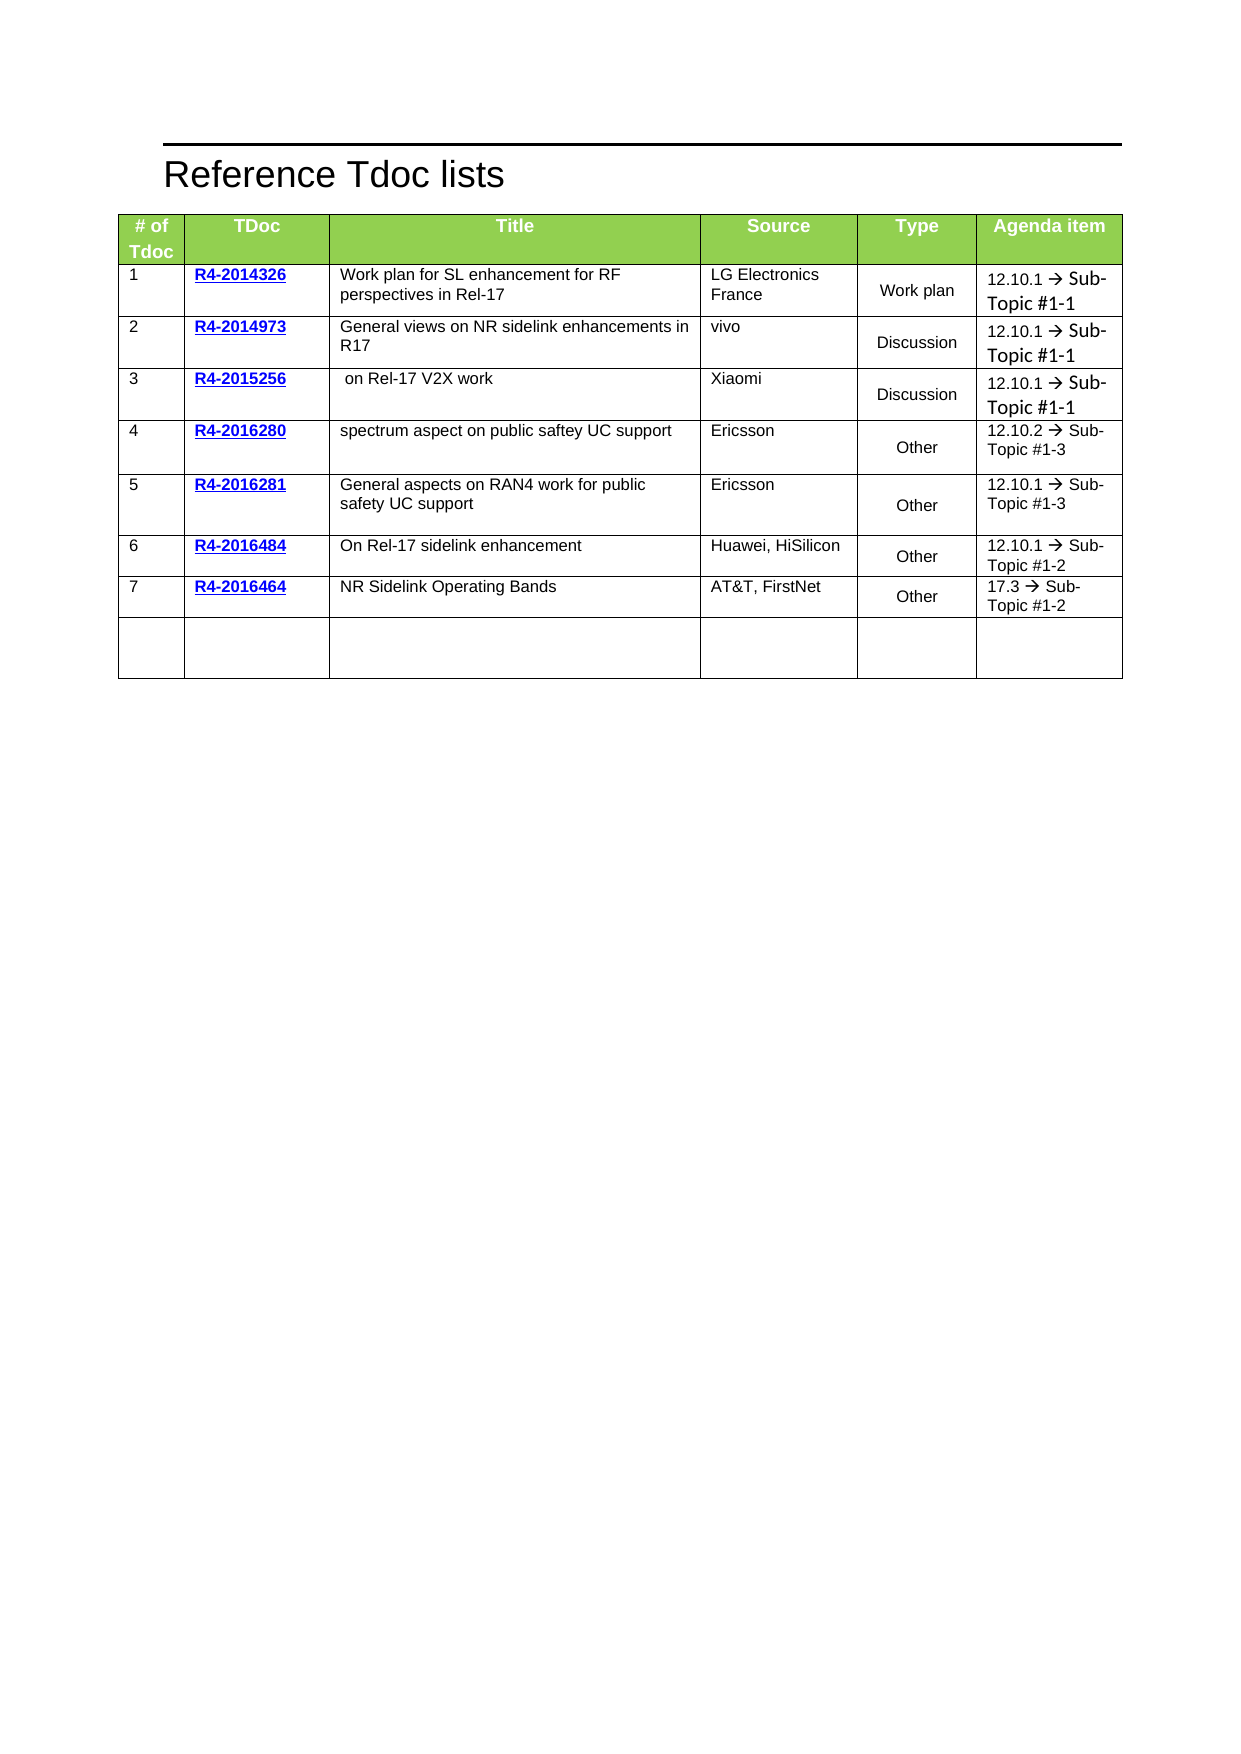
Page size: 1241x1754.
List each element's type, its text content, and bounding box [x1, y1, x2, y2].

table_cell Xiaomi [701, 369, 857, 420]
table_cell 12.10.1 Sub-Topic #1-1 [977, 265, 1122, 316]
table_cell AT&T, FirstNet [701, 577, 857, 617]
table_cell NR Sidelink Operating Bands [330, 577, 700, 617]
table_cell on Rel-17 V2X work [330, 369, 700, 420]
table_header # of Tdoc [119, 215, 184, 264]
table_cell 12.10.1 Sub-Topic #1-1 [977, 317, 1122, 368]
table_cell 12.10.2 Sub-Topic #1-3 [977, 421, 1122, 474]
table_cell spectrum aspect on public saftey UC support [330, 421, 700, 474]
table_cell 17.3 Sub-Topic #1-2 [977, 577, 1122, 617]
table_header TDoc [185, 215, 329, 264]
table_cell LG Electronics France [701, 265, 857, 316]
table_cell Work plan for SL enhancement for RF perspectives in Rel-17 [330, 265, 700, 316]
table_cell 12.10.1 Sub-Topic #1-2 [977, 536, 1122, 576]
table_header Title [330, 215, 700, 264]
table_cell [185, 618, 329, 678]
table_cell 12.10.1 Sub-Topic #1-3 [977, 475, 1122, 535]
table_header Agenda item [977, 215, 1122, 264]
table_cell [330, 618, 700, 678]
table_cell R4-2016281 [185, 475, 329, 535]
table_cell Other [858, 421, 976, 474]
table_cell R4-2016280 [185, 421, 329, 474]
table_cell 5 [119, 475, 184, 535]
table_cell Huawei, HiSilicon [701, 536, 857, 576]
table_cell On Rel-17 sidelink enhancement [330, 536, 700, 576]
table_cell Discussion [858, 369, 976, 420]
table_cell [701, 618, 857, 678]
table_cell R4-2014326 [185, 265, 329, 316]
table_cell vivo [701, 317, 857, 368]
table_cell R4-2014973 [185, 317, 329, 368]
table_cell Other [858, 577, 976, 617]
table_cell 7 [119, 577, 184, 617]
table_cell 3 [119, 369, 184, 420]
table_cell R4-2016464 [185, 577, 329, 617]
table_cell Work plan [858, 265, 976, 316]
table_cell 6 [119, 536, 184, 576]
table_cell General views on NR sidelink enhancements in R17 [330, 317, 700, 368]
table_cell Other [858, 536, 976, 576]
table_cell Discussion [858, 317, 976, 368]
table_cell 1 [119, 265, 184, 316]
table_cell Ericsson [701, 475, 857, 535]
table_cell 4 [119, 421, 184, 474]
table_cell [858, 618, 976, 678]
table_cell [119, 618, 184, 678]
table_cell [977, 618, 1122, 678]
table_cell 2 [119, 317, 184, 368]
subtitle Reference Tdoc lists [163, 146, 1122, 196]
table_cell Other [858, 475, 976, 535]
table_header Source [701, 215, 857, 264]
table_cell R4-2016484 [185, 536, 329, 576]
table_cell General aspects on RAN4 work for public safety UC support [330, 475, 700, 535]
table_header Type [858, 215, 976, 264]
table_cell R4-2015256 [185, 369, 329, 420]
table_cell Ericsson [701, 421, 857, 474]
table_cell 12.10.1 Sub-Topic #1-1 [977, 369, 1122, 420]
